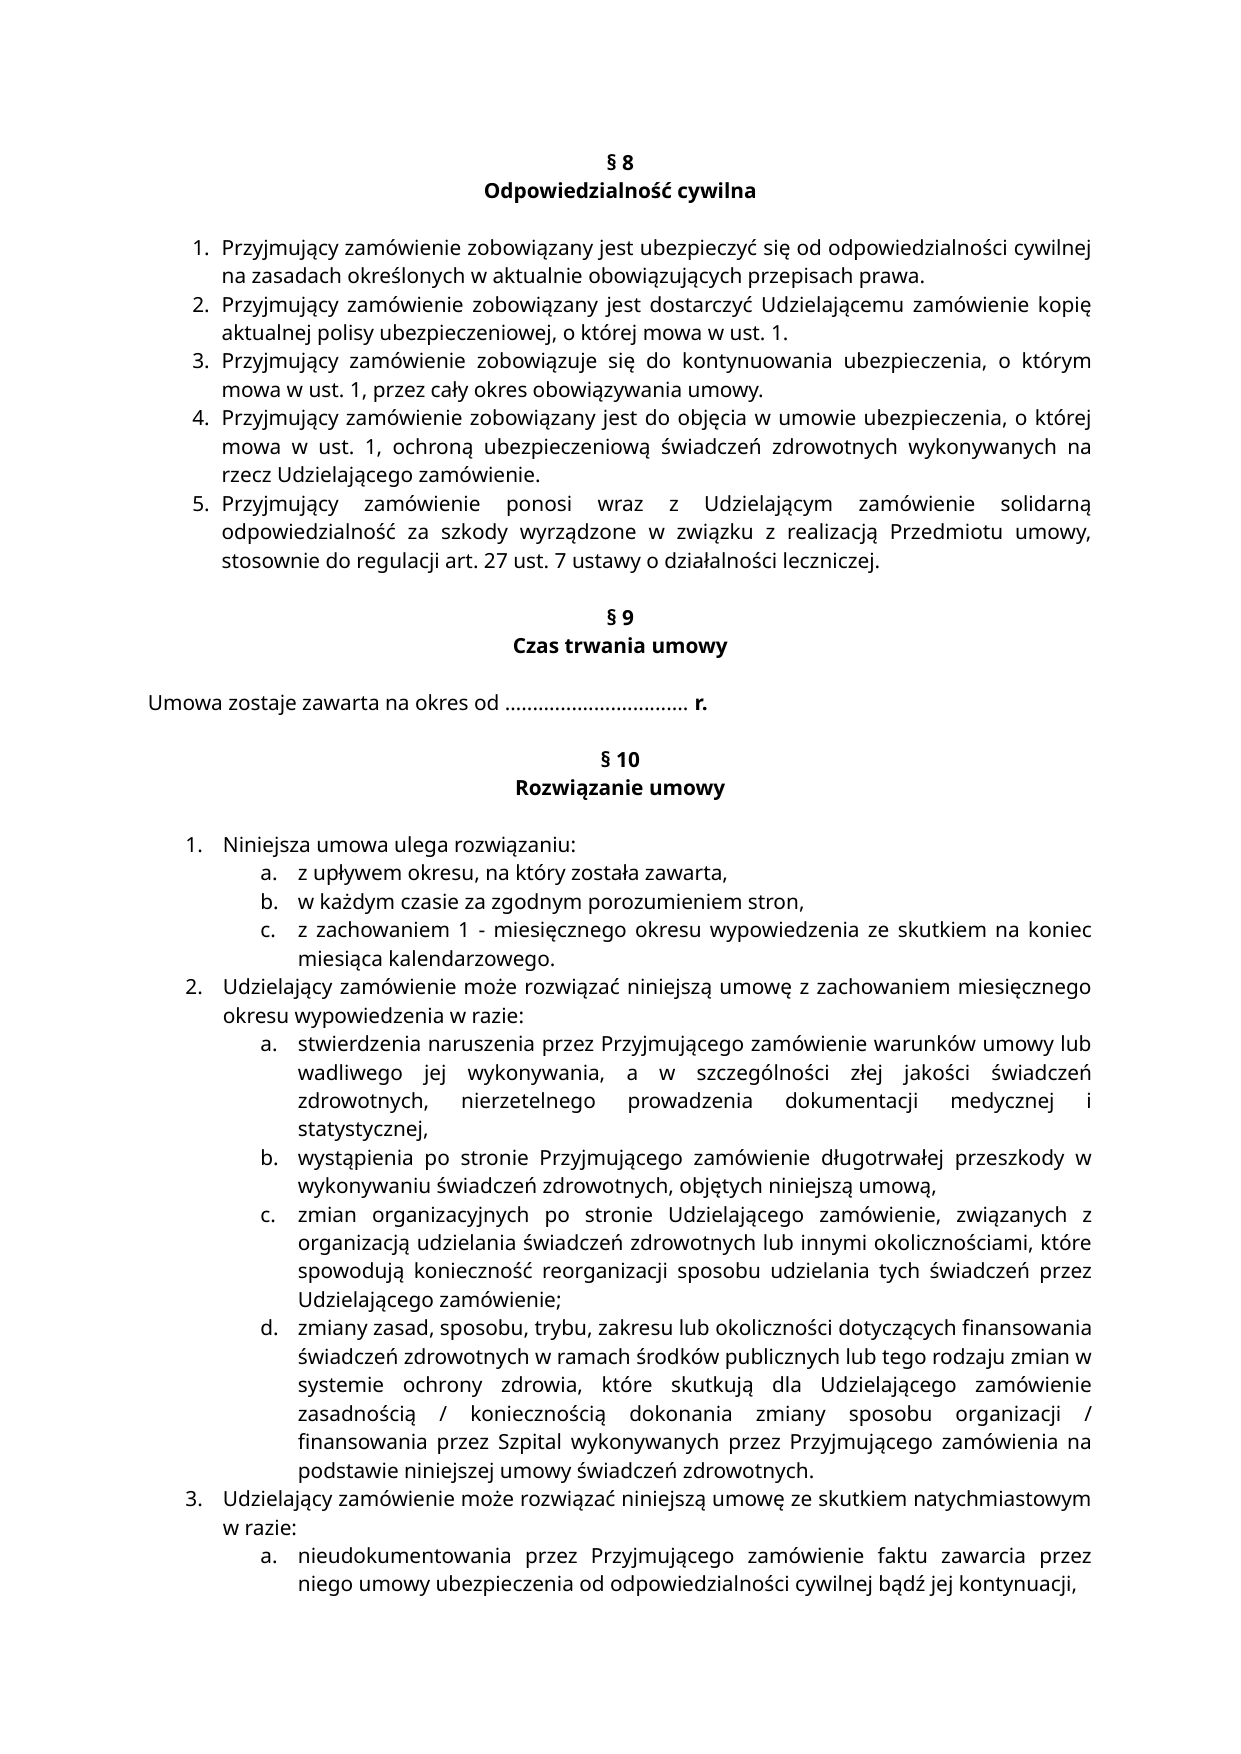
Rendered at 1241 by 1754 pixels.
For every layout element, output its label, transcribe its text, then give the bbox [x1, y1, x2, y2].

text § 10 [148, 745, 1093, 773]
list wystąpienia po stronie Przyjmującego zamówienie długotrwałej przeszkody w wykonywaniu świadczeń zdrowotnych, objętych niniejszą umową, [260, 1143, 1093, 1200]
list Przyjmujący zamówienie zobowiązany jest ubezpieczyć się od odpowiedzialności cywilnej na zasadach określonych w aktualnie obowiązujących przepisach prawa. [192, 233, 1093, 290]
text Umowa zostaje zawarta na okres od ….............................. r. [148, 688, 1093, 716]
text Odpowiedzialność cywilna [148, 176, 1093, 204]
text § 8 [148, 148, 1093, 176]
list Przyjmujący zamówienie zobowiązany jest do objęcia w umowie ubezpieczenia, o której mowa w ust. 1, ochroną ubezpieczeniową świadczeń zdrowotnych wykonywanych na rzecz Udzielającego zamówienie. [192, 403, 1093, 489]
list zmiany zasad, sposobu, trybu, zakresu lub okoliczności dotyczących finansowania świadczeń zdrowotnych w ramach środków publicznych lub tego rodzaju zmian w systemie ochrony zdrowia, które skutkują dla Udzielającego zamówienie zasadnością / koniecznością dokonania zmiany sposobu organizacji / finansowania przez Szpital wykonywanych przez Przyjmującego zamówienia na podstawie niniejszej umowy świadczeń zdrowotnych. [260, 1313, 1093, 1484]
list Udzielający zamówienie może rozwiązać niniejszą umowę ze skutkiem natychmiastowym w razie: [185, 1484, 1093, 1541]
list Przyjmujący zamówienie ponosi wraz z Udzielającym zamówienie solidarną odpowiedzialność za szkody wyrządzone w związku z realizacją Przedmiotu umowy, stosownie do regulacji art. 27 ust. 7 ustawy o działalności leczniczej. [192, 489, 1093, 574]
list z zachowaniem 1 - miesięcznego okresu wypowiedzenia ze skutkiem na koniec miesiąca kalendarzowego. [260, 915, 1093, 972]
list w każdym czasie za zgodnym porozumieniem stron, [260, 887, 1093, 915]
list Niniejsza umowa ulega rozwiązaniu: [185, 830, 1093, 858]
list stwierdzenia naruszenia przez Przyjmującego zamówienie warunków umowy lub wadliwego jej wykonywania, a w szczególności złej jakości świadczeń zdrowotnych, nierzetelnego prowadzenia dokumentacji medycznej i statystycznej, [260, 1029, 1093, 1143]
text Czas trwania umowy [148, 631, 1093, 659]
text § 9 [148, 603, 1093, 631]
list nieudokumentowania przez Przyjmującego zamówienie faktu zawarcia przez niego umowy ubezpieczenia od odpowiedzialności cywilnej bądź jej kontynuacji, [260, 1541, 1093, 1598]
list zmian organizacyjnych po stronie Udzielającego zamówienie, związanych z organizacją udzielania świadczeń zdrowotnych lub innymi okolicznościami, które spowodują konieczność reorganizacji sposobu udzielania tych świadczeń przez Udzielającego zamówienie; [260, 1200, 1093, 1313]
list z upływem okresu, na który została zawarta, [260, 858, 1093, 887]
text Rozwiązanie umowy [148, 773, 1093, 802]
list Przyjmujący zamówienie zobowiązuje się do kontynuowania ubezpieczenia, o którym mowa w ust. 1, przez cały okres obowiązywania umowy. [192, 347, 1093, 403]
list Udzielający zamówienie może rozwiązać niniejszą umowę z zachowaniem miesięcznego okresu wypowiedzenia w razie: [185, 972, 1093, 1029]
list Przyjmujący zamówienie zobowiązany jest dostarczyć Udzielającemu zamówienie kopię aktualnej polisy ubezpieczeniowej, o której mowa w ust. 1. [192, 290, 1093, 347]
